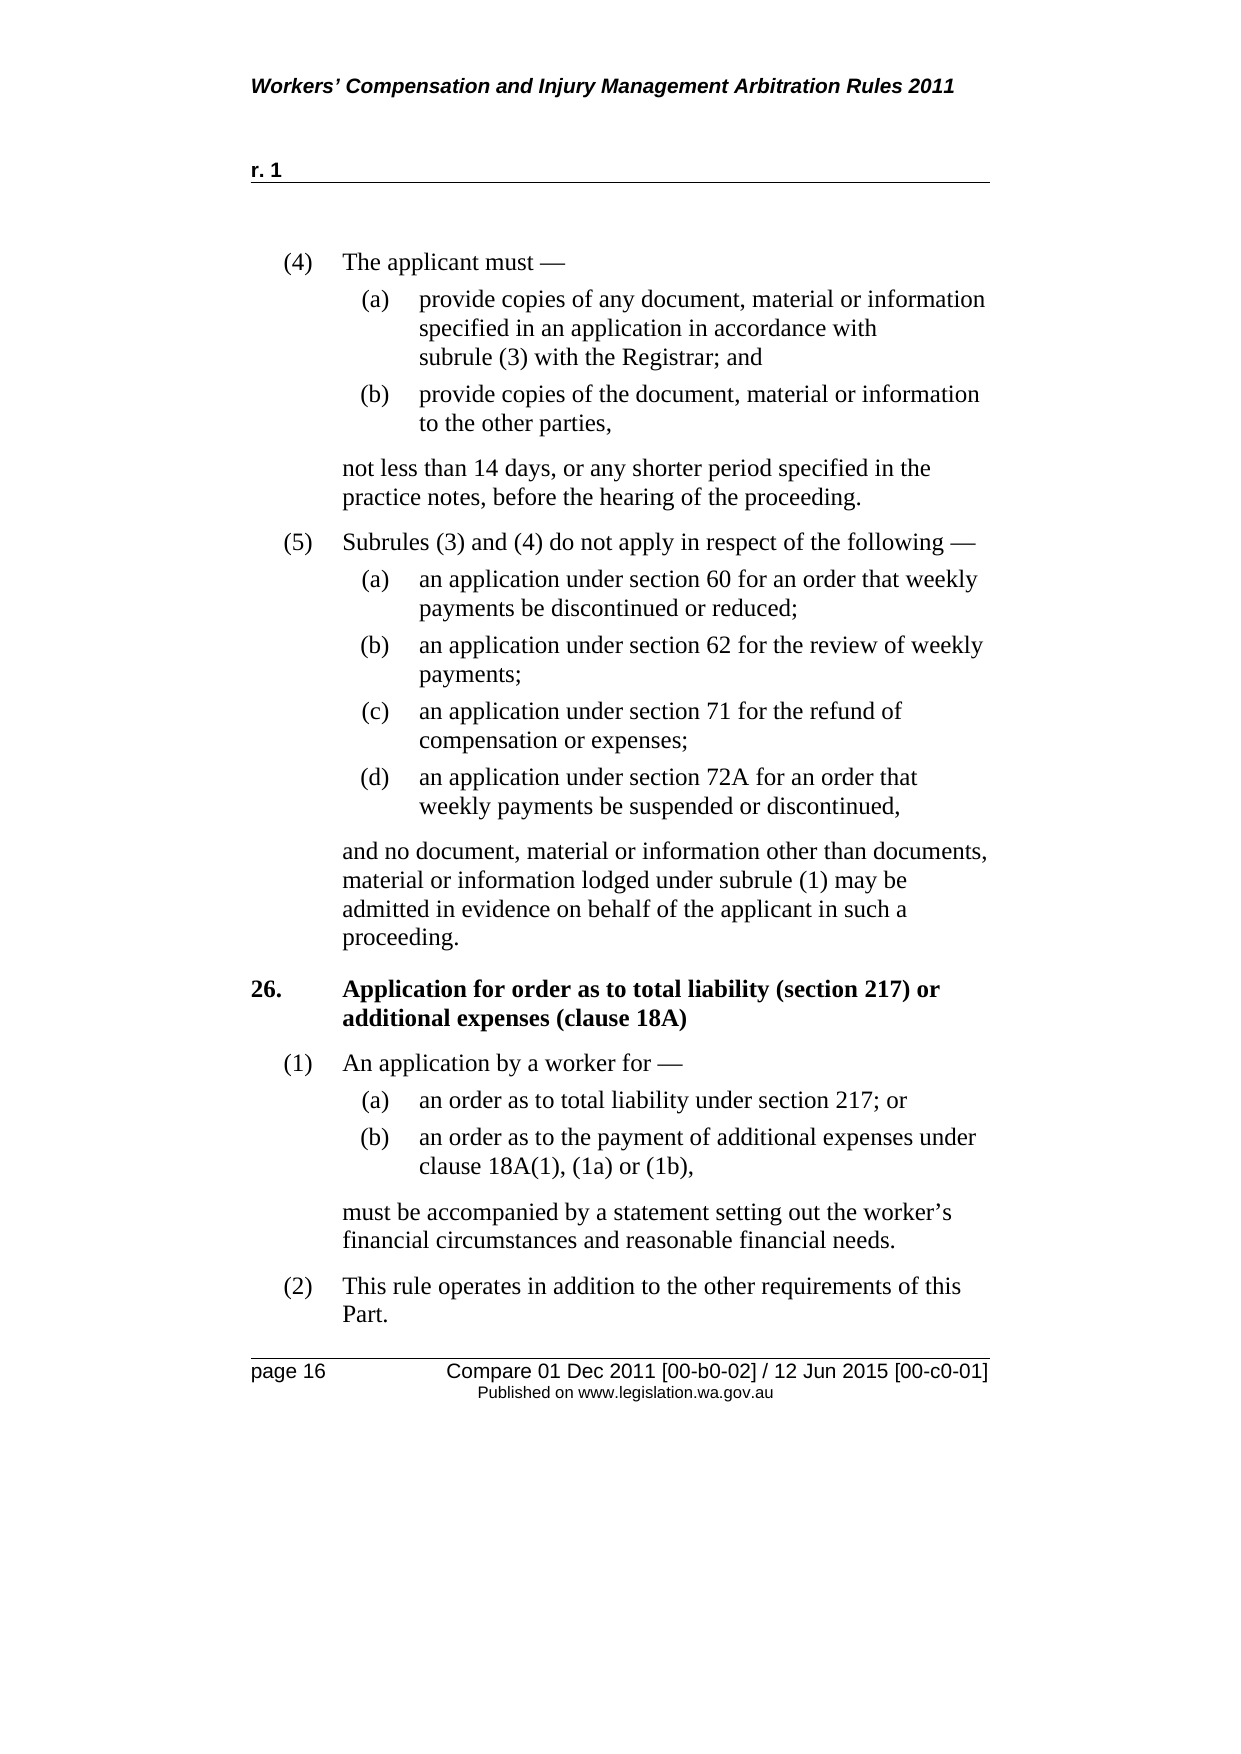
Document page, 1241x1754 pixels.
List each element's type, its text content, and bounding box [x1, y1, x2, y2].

text (2) This rule operates in addition to the other requirements of this Part. [251, 1271, 990, 1328]
text (a) an order as to total liability under section 217; or [251, 1085, 990, 1114]
text (a) provide copies of any document, material or information specified in an application in accordance with subrule (3) with the Registrar; and [251, 284, 990, 371]
text must be accompanied by a statement setting out the worker’s financial circumstances and reasonable financial needs. [251, 1197, 990, 1254]
text (b) provide copies of the document, material or information to the other parties, [251, 379, 990, 437]
text not less than 14 days, or any shorter period specified in the practice notes, before the hearing of the proceeding. [251, 453, 990, 511]
text (c) an application under section 71 for the refund of compensation or expenses; [251, 696, 990, 754]
text (5) Subrules (3) and (4) do not apply in respect of the following — [251, 527, 990, 556]
text (a) an application under section 60 for an order that weekly payments be discontinued or reduced; [251, 564, 990, 622]
text (b) an application under section 62 for the review of weekly payments; [251, 630, 990, 688]
text (b) an order as to the payment of additional expenses under clause 18A(1), (1a) or (1b), [251, 1122, 990, 1180]
text (4) The applicant must — [251, 247, 990, 276]
text (d) an application under section 72A for an order that weekly payments be suspended or discontinued, [251, 762, 990, 819]
subtitle 26. Application for order as to total liability (section 217) or additional expenses (clause 18A) [251, 974, 990, 1032]
text (1) An application by a worker for — [251, 1048, 990, 1077]
text and no document, material or information other than documents, material or information lodged under subrule (1) may be admitted in evidence on behalf of the applicant in such a proceeding. [251, 836, 990, 951]
